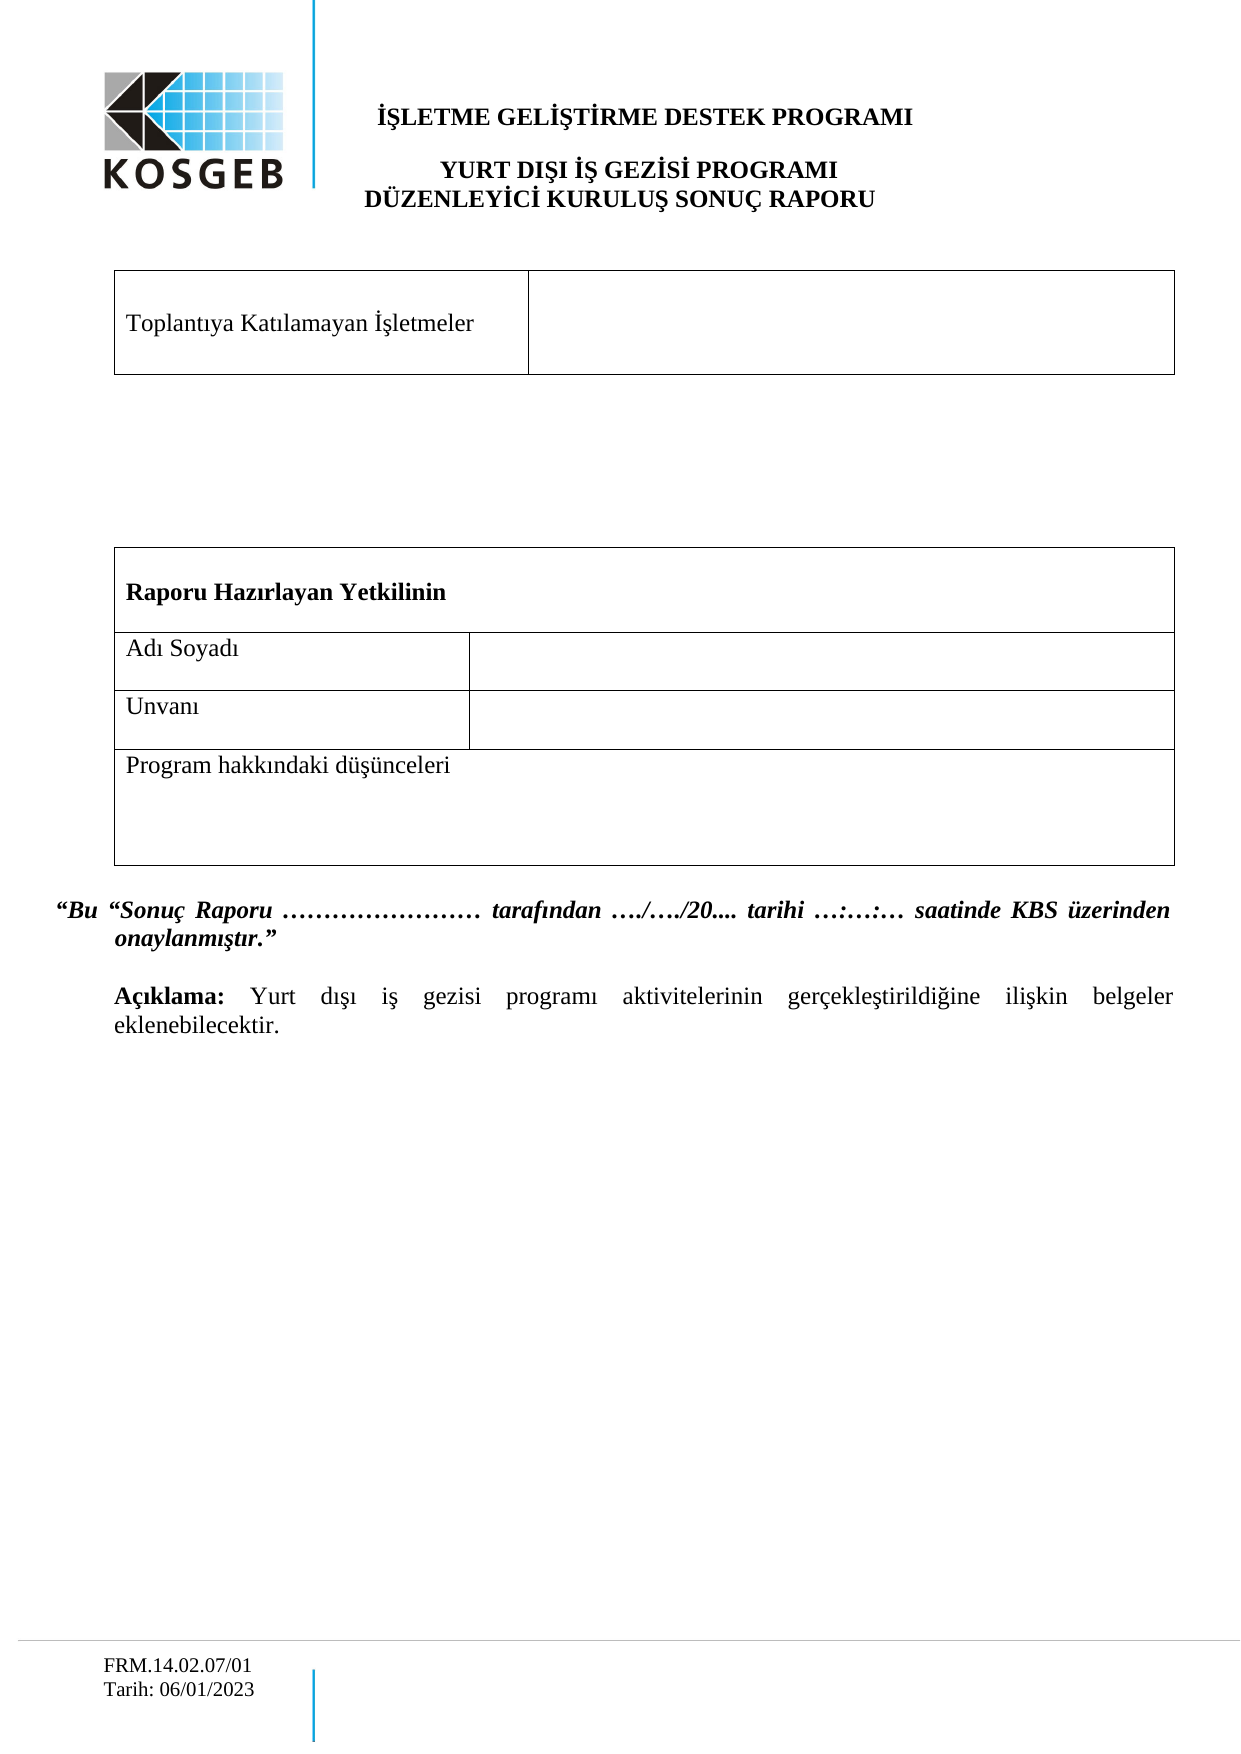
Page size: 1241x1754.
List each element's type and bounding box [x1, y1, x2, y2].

table_header [103, 270, 1185, 1613]
picture [16, 0, 1241, 1742]
